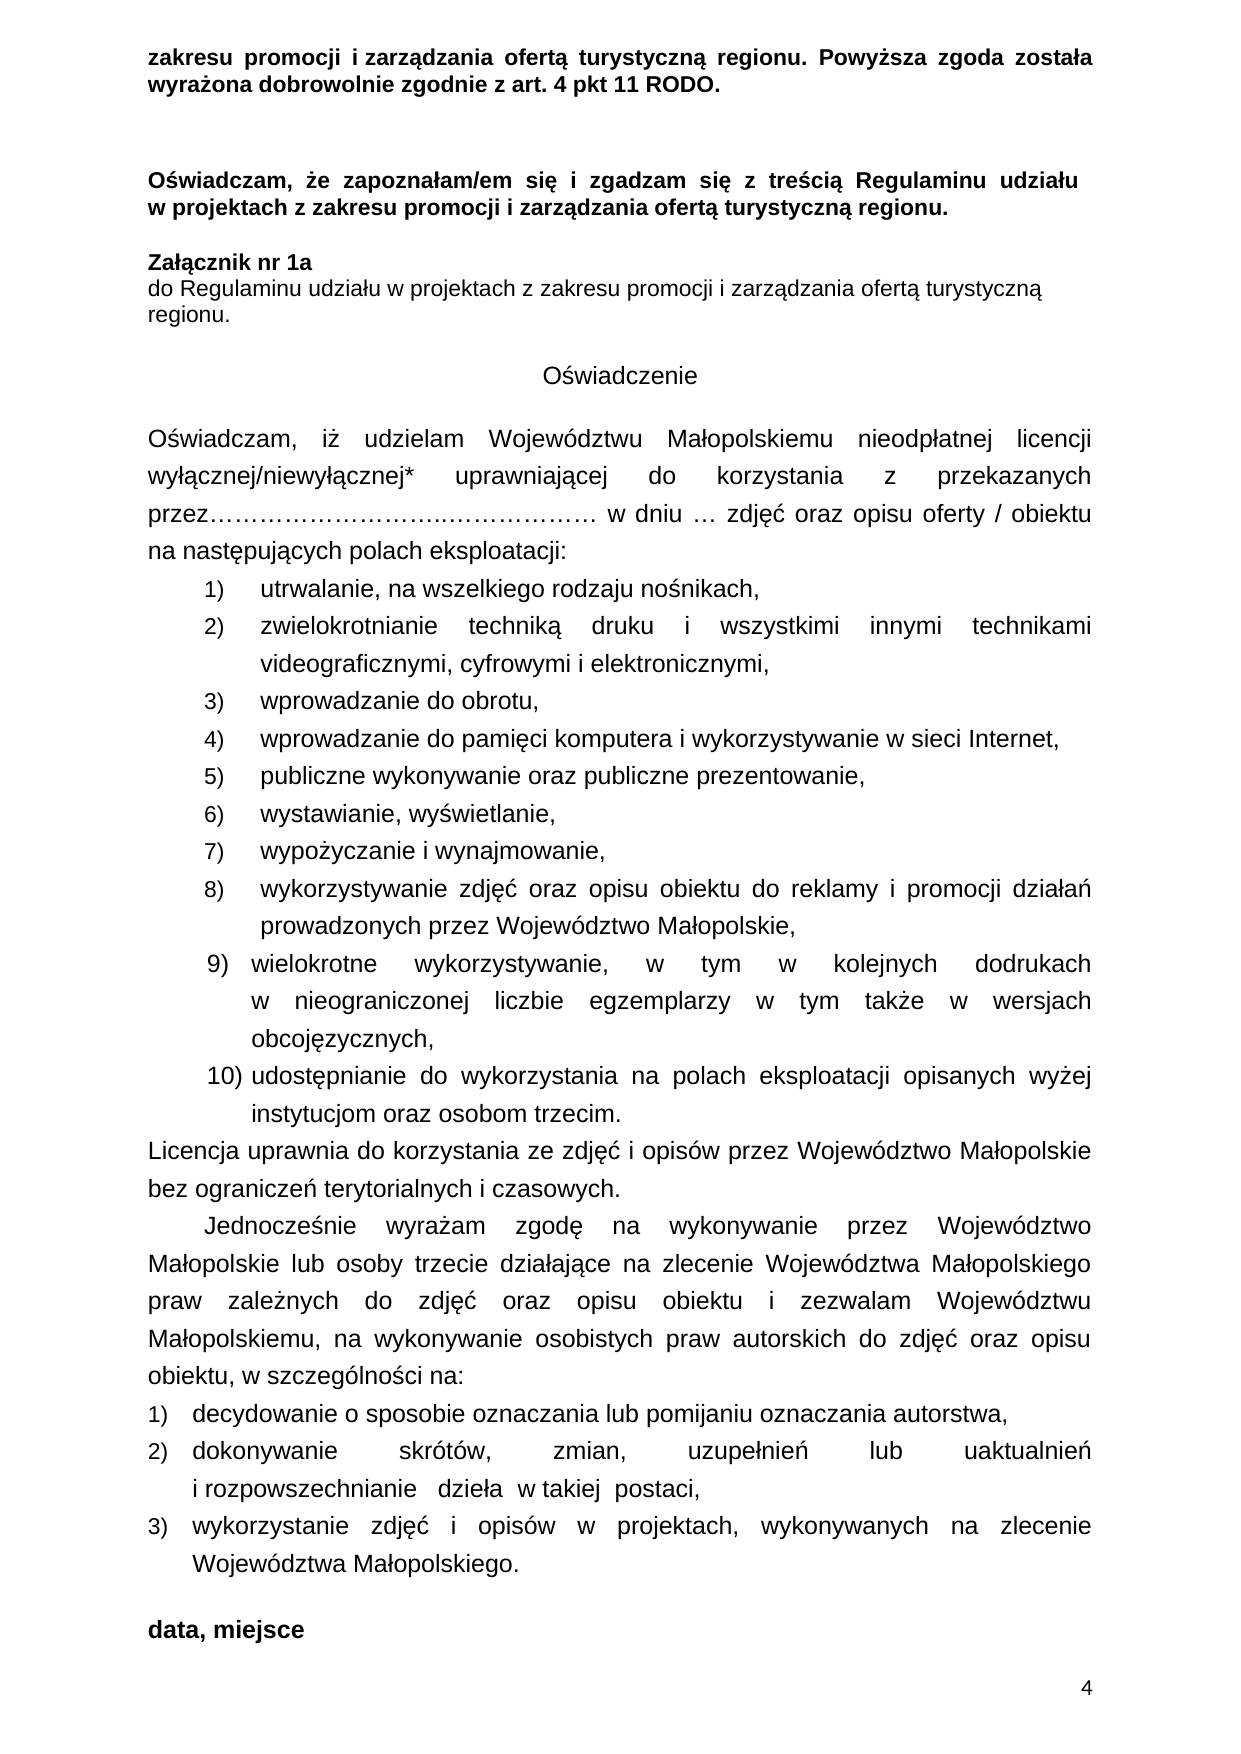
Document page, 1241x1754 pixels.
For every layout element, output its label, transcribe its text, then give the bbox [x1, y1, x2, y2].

list zwielokrotnianie techniką druku i wszystkimi innymi technikami videograficznymi, cyfrowymi i elektronicznymi, [204, 603, 1093, 678]
text Jednocześnie wyrażam zgodę na wykonywanie przez Województwo Małopolskie lub osoby trzecie działające na zlecenie Województwa Małopolskiego praw zależnych do zdjęć oraz opisu obiektu i zezwalam Województwu Małopolskiemu, na wykonywanie osobistych praw autorskich do zdjęć oraz opisu obiektu, w szczególności na: [148, 1203, 1093, 1390]
list decydowanie o sposobie oznaczania lub pomijaniu oznaczania autorstwa, [148, 1390, 1093, 1428]
text Oświadczam, iż udzielam Województwu Małopolskiemu nieodpłatnej licencji wyłącznej/niewyłącznej* uprawniającej do korzystania z przekazanych przez………………………..……………… w dniu … zdjęć oraz opisu oferty / obiektu na następujących polach eksploatacji: [148, 415, 1093, 565]
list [148, 44, 1093, 97]
list publiczne wykonywanie oraz publiczne prezentowanie, [204, 753, 1093, 790]
list wypożyczanie i wynajmowanie, [204, 828, 1093, 865]
text data, miejsce [148, 1615, 1093, 1644]
text Oświadczenie [148, 353, 1093, 390]
text Oświadczam, że zapoznałam/em się i zgadzam się z treścią Regulaminu udziału w projektach z zakresu promocji i zarządzania ofertą turystyczną regionu. [148, 167, 1093, 220]
text do Regulaminu udziału w projektach z zakresu promocji i zarządzania ofertą turystyczną regionu. [148, 275, 1093, 328]
text Licencja uprawnia do korzystania ze zdjęć i opisów przez Województwo Małopolskie bez ograniczeń terytorialnych i czasowych. [148, 1128, 1093, 1203]
list wielokrotne wykorzystywanie, w tym w kolejnych dodrukach w nieograniczonej liczbie egzemplarzy w tym także w wersjach obcojęzycznych, [207, 940, 1093, 1053]
list wprowadzanie do obrotu, [204, 678, 1093, 715]
list utrwalanie, na wszelkiego rodzaju nośnikach, [204, 565, 1093, 603]
list dokonywanie skrótów, zmian, uzupełnień lub uaktualnień i rozpowszechnianie dzieła w takiej postaci, [148, 1428, 1093, 1503]
list wprowadzanie do pamięci komputera i wykorzystywanie w sieci Internet, [204, 715, 1093, 753]
list wykorzystywanie zdjęć oraz opisu obiektu do reklamy i promocji działań prowadzonych przez Województwo Małopolskie, [204, 865, 1093, 940]
list udostępnianie do wykorzystania na polach eksploatacji opisanych wyżej instytucjom oraz osobom trzecim. [207, 1053, 1093, 1128]
list wykorzystanie zdjęć i opisów w projektach, wykonywanych na zlecenie Województwa Małopolskiego. [148, 1503, 1093, 1578]
text Załącznik nr 1a [148, 248, 1093, 275]
list wystawianie, wyświetlanie, [204, 790, 1093, 828]
